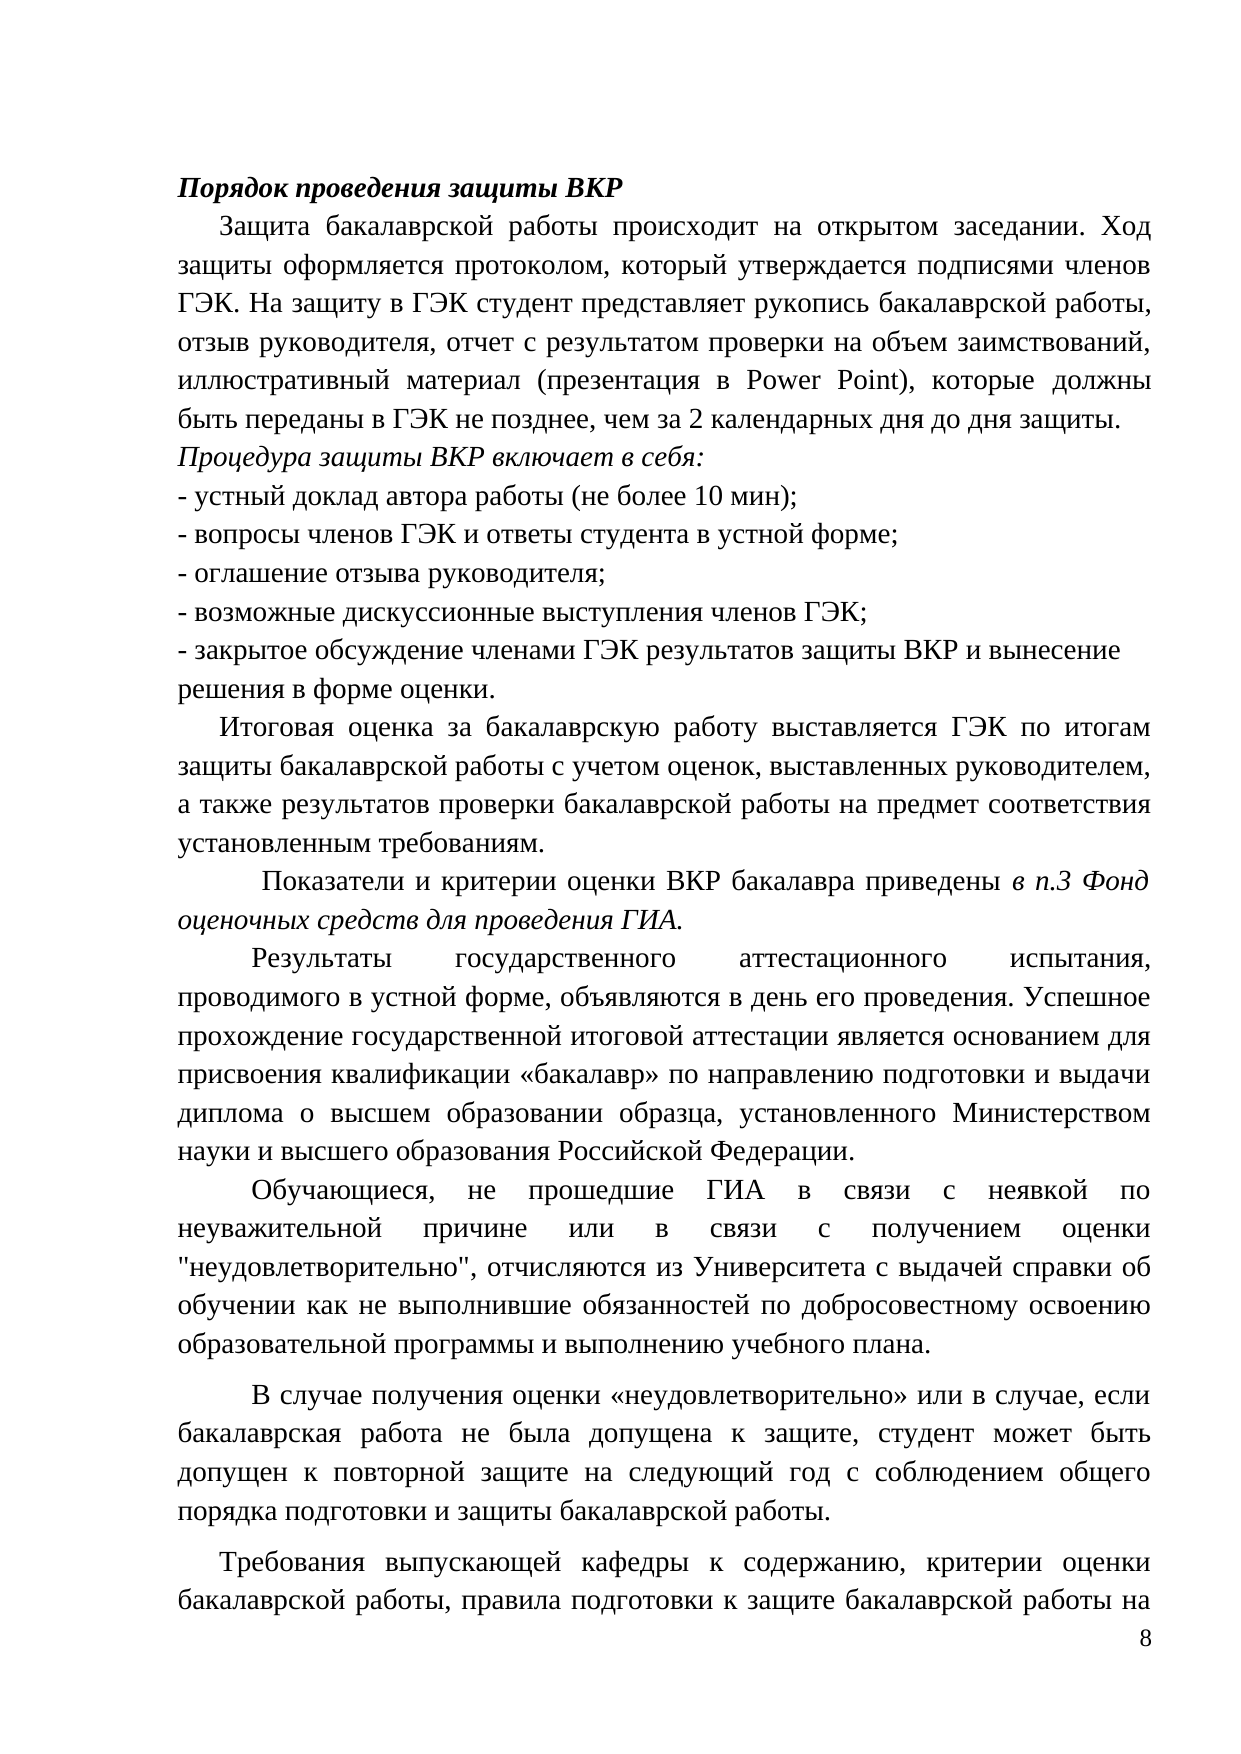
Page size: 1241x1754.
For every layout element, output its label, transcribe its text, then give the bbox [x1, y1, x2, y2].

text - оглашение отзыва руководителя; [177, 555, 1152, 589]
text - устный доклад автора работы (не более 10 мин); [177, 478, 1152, 512]
text Обучающиеся, не прошедшие ГИА в связи с неявкой по неуважительной причине или в связи с получением оценки "неудовлетворительно", отчисляются из Университета с выдачей справки об обучении как не выполнившие обязанностей по добросовестному освоению образовательной программы и выполнению учебного плана. [177, 1172, 1152, 1359]
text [177, 1544, 1152, 1616]
text - возможные дискуссионные выступления членов ГЭК; [177, 594, 1152, 627]
text - вопросы членов ГЭК и ответы студента в устной форме; [177, 517, 1152, 550]
text В случае получения оценки «неудовлетворительно» или в случае, если бакалаврская работа не была допущена к защите, студент может быть допущен к повторной защите на следующий год с соблюдением общего порядка подготовки и защиты бакалаврской работы. [177, 1377, 1152, 1526]
text Процедура защиты ВКР включает в себя: [177, 439, 1152, 473]
text Итоговая оценка за бакалаврскую работу выставляется ГЭК по итогам защиты бакалаврской работы с учетом оценок, выставленных руководителем, а также результатов проверки бакалаврской работы на предмет соответствия установленным требованиям. [177, 709, 1152, 858]
text Результаты государственного аттестационного испытания, проводимого в устной форме, объявляются в день его проведения. Успешное прохождение государственной итоговой аттестации является основанием для присвоения квалификации «бакалавр» по направлению подготовки и выдачи диплома о высшем образовании образца, установленного Министерством науки и высшего образования Российской Федерации. [177, 941, 1152, 1167]
text Показатели и критерии оценки ВКР бакалавра приведены в п.3 Фонд оценочных средств для проведения ГИА. [177, 863, 1152, 936]
text - закрытое обсуждение членами ГЭК результатов защиты ВКР и вынесение решения в форме оценки. [177, 632, 1152, 704]
text Защита бакалаврской работы происходит на открытом заседании. Ход защиты оформляется протоколом, который утверждается подписями членов ГЭК. На защиту в ГЭК студент представляет рукопись бакалаврской работы, отзыв руководителя, отчет с результатом проверки на объем заимствований, иллюстративный материал (презентация в Power Point), которые должны быть переданы в ГЭК не позднее, чем за 2 календарных дня до дня защиты. [177, 208, 1152, 434]
text Порядок проведения защиты ВКР [177, 170, 1152, 203]
